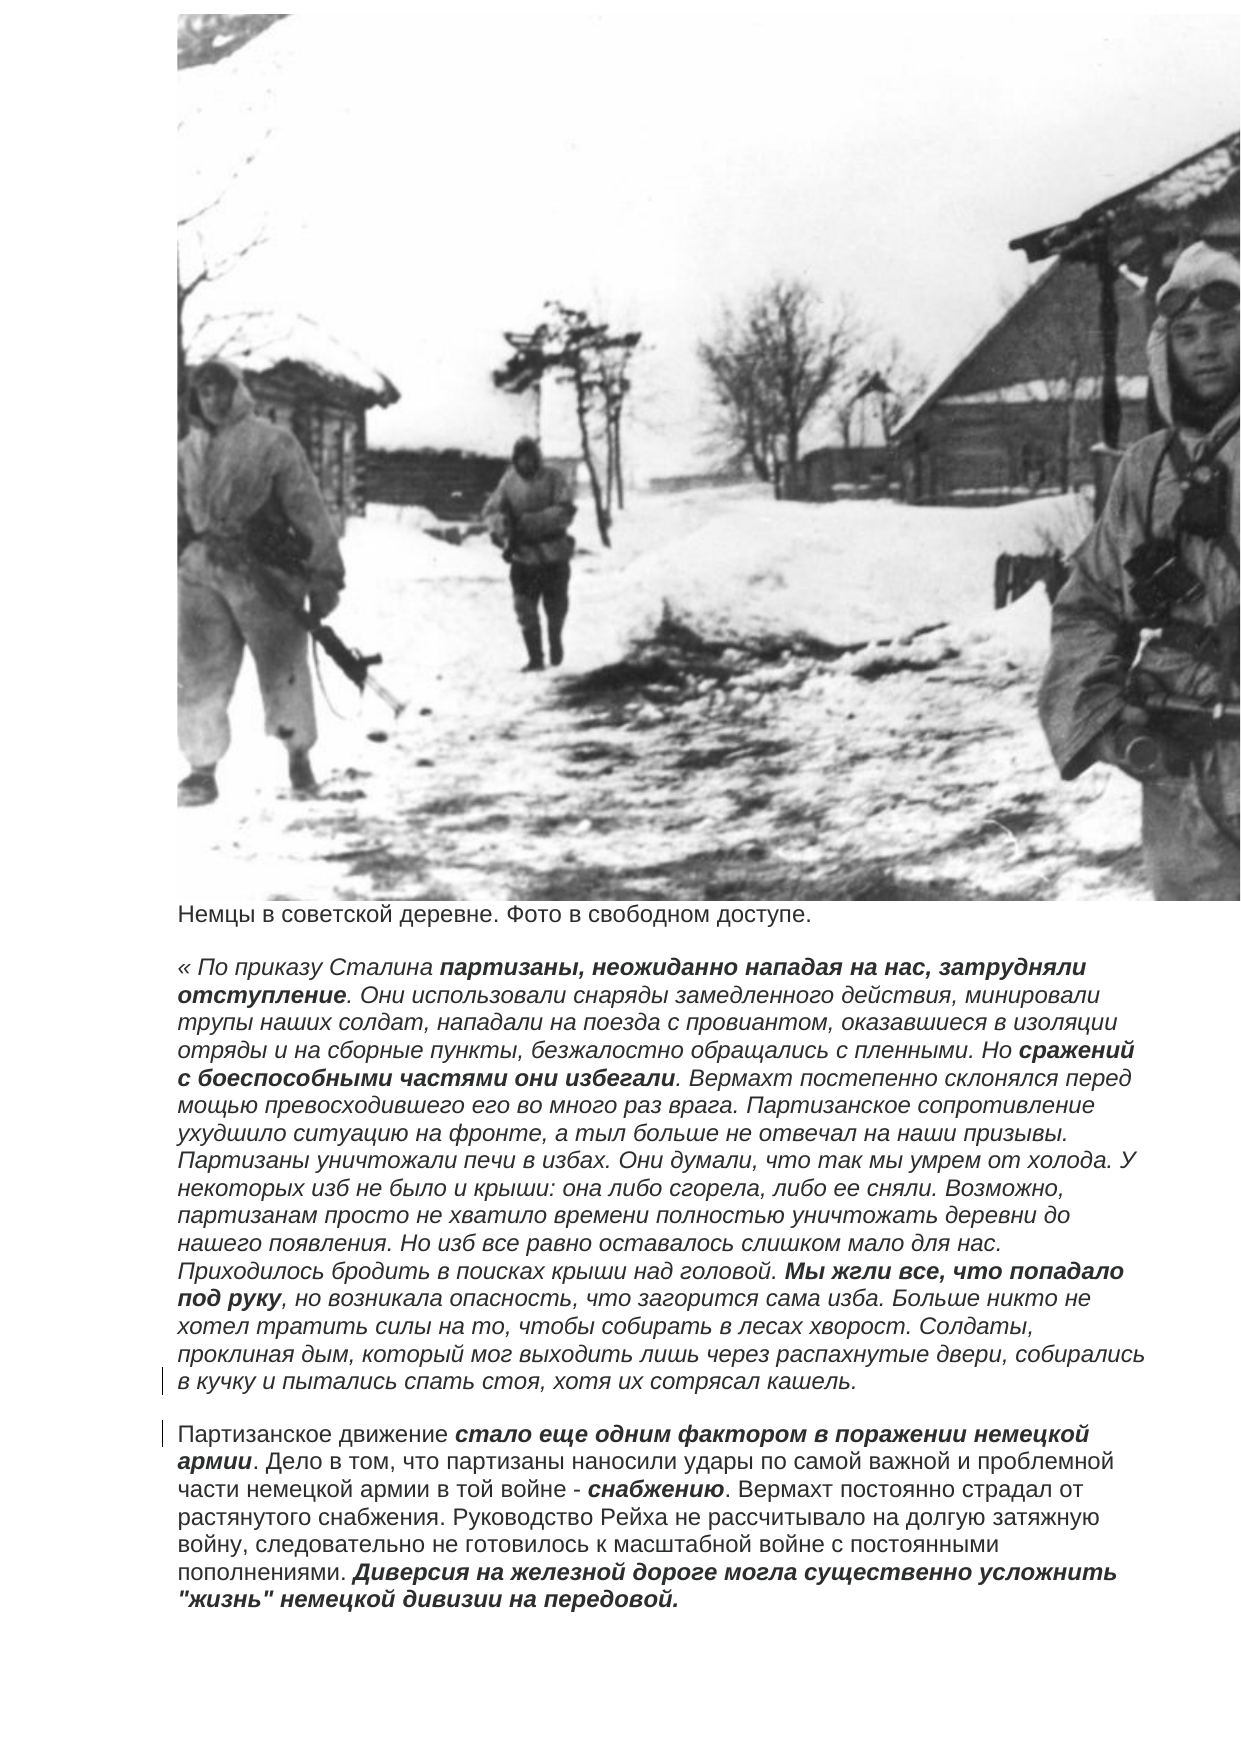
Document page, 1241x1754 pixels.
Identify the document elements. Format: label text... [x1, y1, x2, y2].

picture [177, 14, 1241, 901]
text « По приказу Сталина партизаны, неожиданно нападая на нас, затрудняли отступление. Они использовали снаряды замедленного действия, минировали трупы наших солдат, нападали на поезда с провиантом, оказавшиеся в изоляции отряды и на сборные пункты, безжалостно обращались с пленными. Но сражений с боеспособными частями они избегали. Вермахт постепенно склонялся перед мощью превосходившего его во много раз врага. Партизанское сопротивление ухудшило ситуацию на фронте, а тыл больше не отвечал на наши призывы. Партизаны уничтожали печи в избах. Они думали, что так мы умрем от холода. У некоторых изб не было и крыши: она либо сгорела, либо ее сняли. Возможно, партизанам просто не хватило времени полностью уничтожать деревни до нашего появления. Но изб все равно оставалось слишком мало для нас. Приходилось бродить в поисках крыши над головой. Мы жгли все, что попадало под руку, но возникала опасность, что загорится сама изба. Больше никто не хотел тратить силы на то, чтобы собирать в лесах хворост. Солдаты, проклиная дым, который мог выходить лишь через распахнутые двери, собирались в кучку и пытались спать стоя, хотя их сотрясал кашель. [177, 953, 1152, 1395]
text Партизанское движение стало еще одним фактором в поражении немецкой армии. Дело в том, что партизаны наносили удары по самой важной и проблемной части немецкой армии в той войне - снабжению. Вермахт постоянно страдал от растянутого снабжения. Руководство Рейха не рассчитывало на долгую затяжную войну, следовательно не готовилось к масштабной войне с постоянными пополнениями. Диверсия на железной дороге могла существенно усложнить "жизнь" немецкой дивизии на передовой. [177, 1420, 1152, 1613]
text Немцы в советской деревне. Фото в свободном доступе. [177, 901, 1152, 928]
